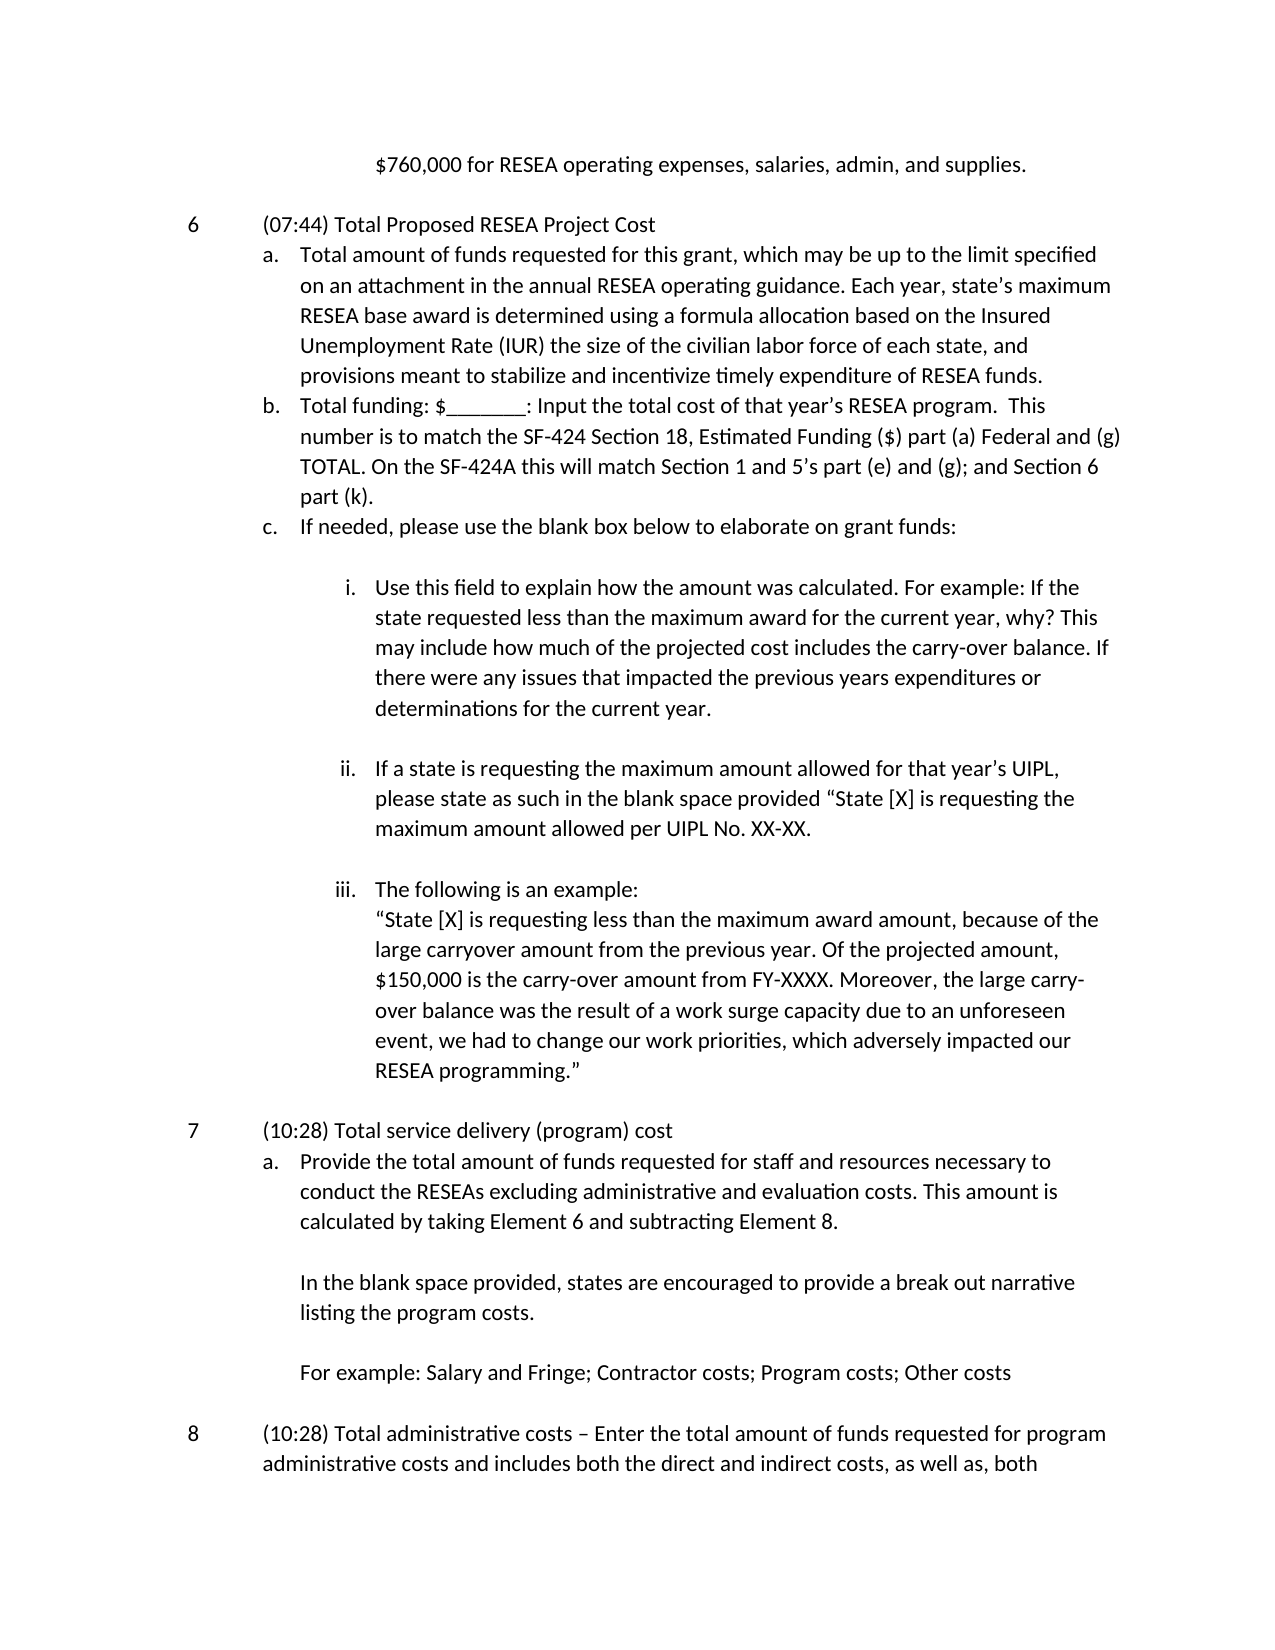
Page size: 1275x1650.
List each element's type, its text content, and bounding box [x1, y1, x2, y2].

list Provide the total amount of funds requested for staff and resources necessary to conduct the RESEAs excluding administrative and evaluation costs. This amount is calculated by taking Element 6 and subtracting Element 8. [262, 1147, 1125, 1235]
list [187, 1419, 1125, 1477]
list The following is an example: [356, 875, 1125, 903]
list If needed, please use the blank box below to elaborate on grant funds: [262, 512, 1125, 571]
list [356, 150, 1125, 208]
list Total funding: $_______: Input the total cost of that year’s RESEA program. This number is to match the SF-424 Section 18, Estimated Funding ($) part (a) Federal and (g) TOTAL. On the SF-424A this will match Section 1 and 5’s part (e) and (g); and Section 6 part (k). [262, 392, 1125, 510]
list For example: Salary and Fringe; Contractor costs; Program costs; Other costs [300, 1358, 1125, 1417]
list (07:44) Total Proposed RESEA Project Cost [187, 210, 1125, 238]
list “State [X] is requesting less than the maximum award amount, because of the large carryover amount from the previous year. Of the projected amount, $150,000 is the carry-over amount from FY-XXXX. Moreover, the large carry-over balance was the result of a work surge capacity due to an unforeseen event, we had to change our work priorities, which adversely impacted our RESEA programming.” [375, 905, 1125, 1114]
list (10:28) Total service delivery (program) cost [187, 1117, 1125, 1145]
list In the blank space provided, states are encouraged to provide a break out narrative listing the program costs. [300, 1268, 1125, 1356]
list Total amount of funds requested for this grant, which may be up to the limit specified on an attachment in the annual RESEA operating guidance. Each year, state’s maximum RESEA base award is determined using a formula allocation based on the Insured Unemployment Rate (IUR) the size of the civilian labor force of each state, and provisions meant to stabilize and incentivize timely expenditure of RESEA funds. [262, 241, 1125, 389]
list Use this field to explain how the amount was calculated. For example: If the state requested less than the maximum award for the current year, why? This may include how much of the projected cost includes the carry-over balance. If there were any issues that impacted the previous years expenditures or determinations for the current year. [356, 573, 1125, 752]
list If a state is requesting the maximum amount allowed for that year’s UIPL, please state as such in the blank space provided “State [X] is requesting the maximum amount allowed per UIPL No. XX-XX. [356, 754, 1125, 873]
